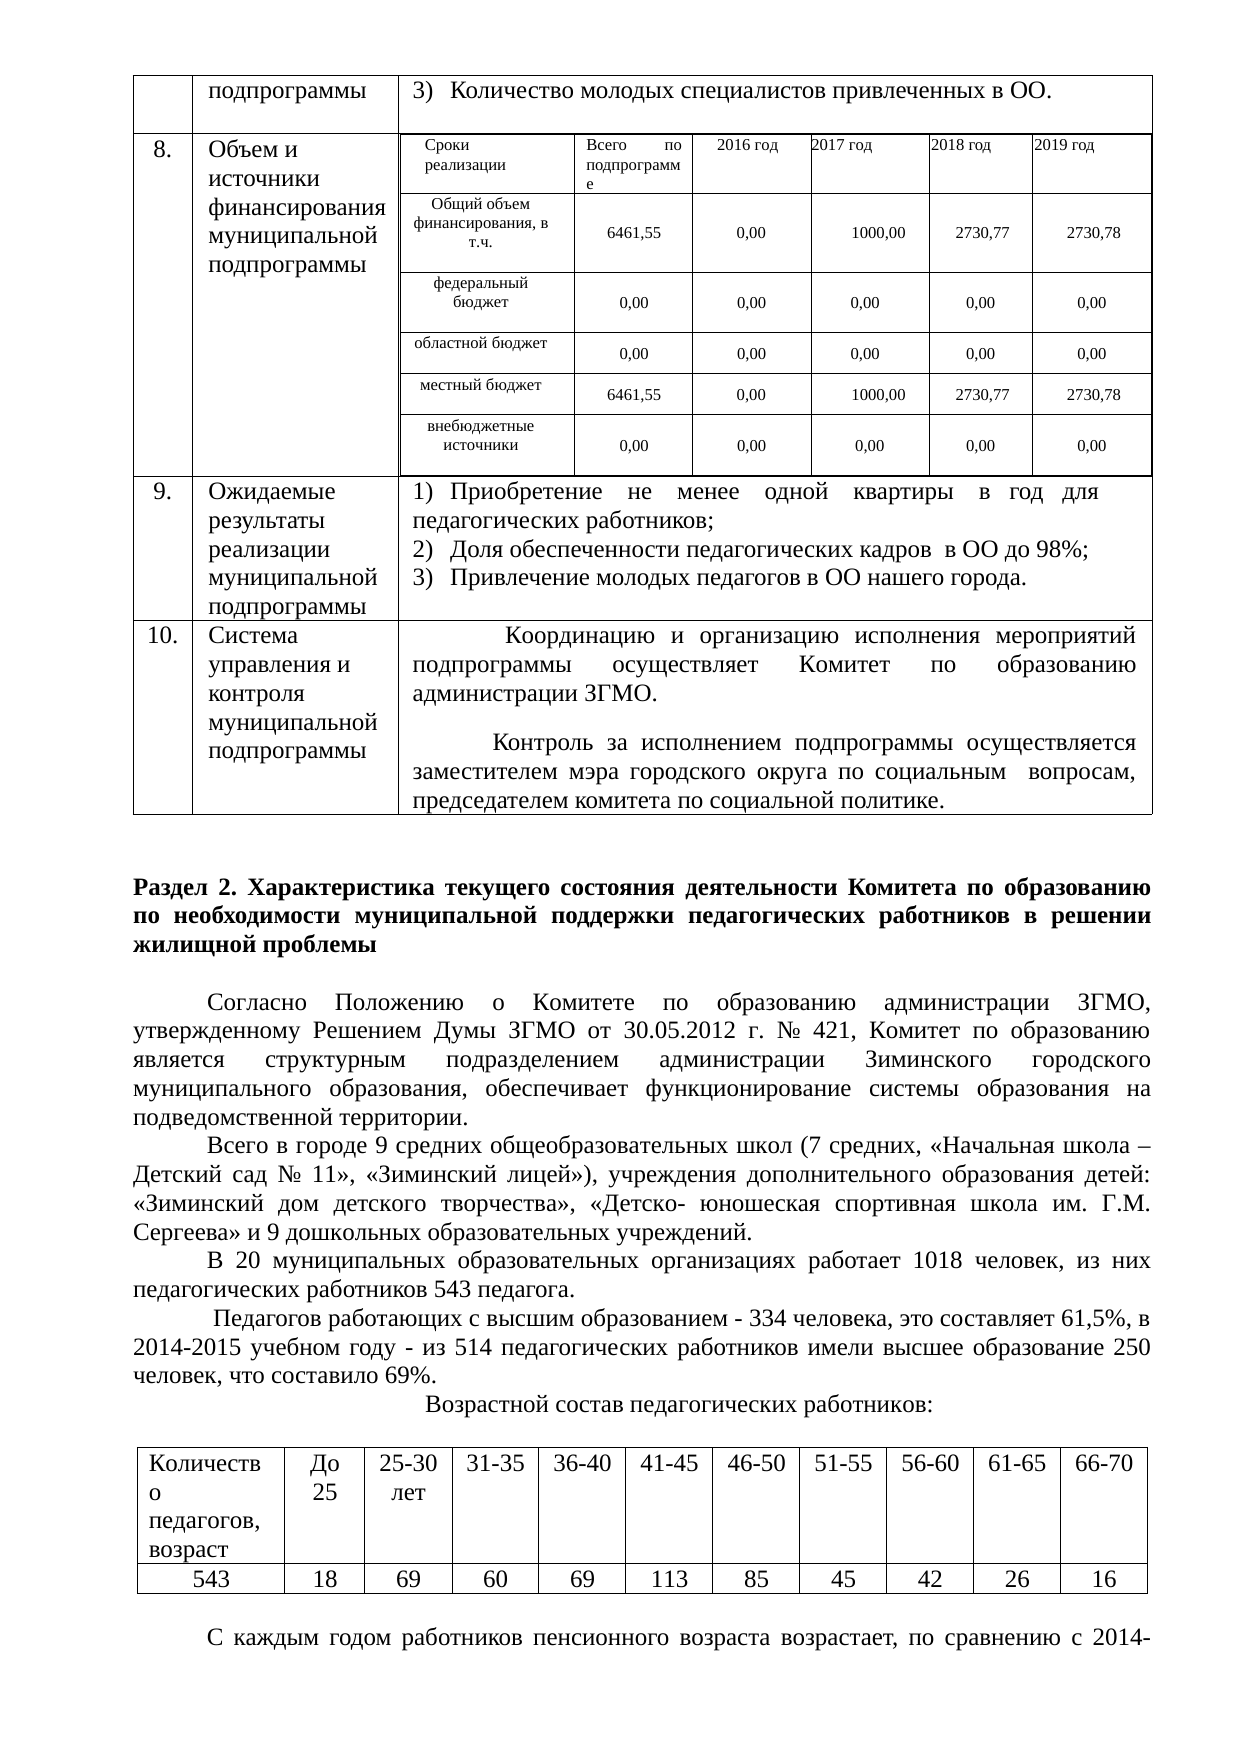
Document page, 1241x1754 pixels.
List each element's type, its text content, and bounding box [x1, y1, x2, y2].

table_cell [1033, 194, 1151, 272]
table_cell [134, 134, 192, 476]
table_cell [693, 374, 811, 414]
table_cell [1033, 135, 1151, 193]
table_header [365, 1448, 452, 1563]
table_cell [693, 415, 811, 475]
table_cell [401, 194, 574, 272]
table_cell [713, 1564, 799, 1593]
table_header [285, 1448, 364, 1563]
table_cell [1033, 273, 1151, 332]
text В 20 муниципальных образовательных организациях работает 1018 человек, из них педагогических работников 543 педагога. [133, 1246, 1152, 1303]
text Возрастной состав педагогических работников: [133, 1389, 1152, 1418]
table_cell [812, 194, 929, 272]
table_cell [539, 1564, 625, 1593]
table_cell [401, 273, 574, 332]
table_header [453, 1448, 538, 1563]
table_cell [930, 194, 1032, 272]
text Всего в городе 9 средних общеобразовательных школ (7 средних, «Начальная школа – Детский сад № 11», «Зиминский лицей»), учреждения дополнительного образования детей: «Зиминский дом детского творчества», «Детско- юношеская спортивная школа им. Г.М. Сергеева» и 9 дошкольных образовательных учреждений. [133, 1131, 1152, 1246]
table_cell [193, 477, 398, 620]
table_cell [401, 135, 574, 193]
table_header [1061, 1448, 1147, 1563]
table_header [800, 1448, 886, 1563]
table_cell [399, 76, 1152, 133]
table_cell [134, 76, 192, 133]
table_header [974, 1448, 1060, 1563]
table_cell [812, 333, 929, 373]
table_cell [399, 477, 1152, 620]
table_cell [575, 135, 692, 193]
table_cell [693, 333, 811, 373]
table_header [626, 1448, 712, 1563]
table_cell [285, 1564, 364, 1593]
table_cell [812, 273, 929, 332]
text Раздел 2. Характеристика текущего состояния деятельности Комитета по образованию по необходимости муниципальной поддержки педагогических работников в решении жилищной проблемы [133, 872, 1152, 958]
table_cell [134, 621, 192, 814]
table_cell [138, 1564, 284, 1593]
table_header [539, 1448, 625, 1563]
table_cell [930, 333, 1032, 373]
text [133, 1622, 1152, 1651]
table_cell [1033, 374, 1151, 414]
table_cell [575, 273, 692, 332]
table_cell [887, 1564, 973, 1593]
text Согласно Положению о Комитете по образованию администрации ЗГМО, утвержденному Решением Думы ЗГМО от 30.05.2012 г. № 421, Комитет по образованию является структурным подразделением администрации Зиминского городского муниципального образования, обеспечивает функционирование системы образования на подведомственной территории. [133, 987, 1152, 1131]
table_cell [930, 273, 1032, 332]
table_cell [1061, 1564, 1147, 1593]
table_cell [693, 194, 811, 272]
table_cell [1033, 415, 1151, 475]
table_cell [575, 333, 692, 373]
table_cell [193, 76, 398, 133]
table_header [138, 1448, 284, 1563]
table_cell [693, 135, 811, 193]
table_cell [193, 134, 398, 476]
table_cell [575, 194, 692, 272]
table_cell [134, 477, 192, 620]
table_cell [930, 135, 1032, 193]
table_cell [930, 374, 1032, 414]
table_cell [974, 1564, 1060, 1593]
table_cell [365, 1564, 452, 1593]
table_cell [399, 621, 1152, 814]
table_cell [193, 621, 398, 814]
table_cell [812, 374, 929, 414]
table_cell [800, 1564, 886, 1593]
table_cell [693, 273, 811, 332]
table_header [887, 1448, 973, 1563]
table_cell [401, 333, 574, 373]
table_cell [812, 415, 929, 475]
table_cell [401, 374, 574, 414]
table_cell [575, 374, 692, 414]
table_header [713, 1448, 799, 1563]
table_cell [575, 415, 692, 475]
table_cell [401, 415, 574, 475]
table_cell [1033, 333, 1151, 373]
text Педагогов работающих с высшим образованием - 334 человека, это составляет 61,5%, в 2014-2015 учебном году - из 514 педагогических работников имели высшее образование 250 человек, что составило 69%. [133, 1303, 1152, 1389]
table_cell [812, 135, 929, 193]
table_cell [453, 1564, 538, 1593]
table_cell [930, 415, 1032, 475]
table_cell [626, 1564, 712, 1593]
